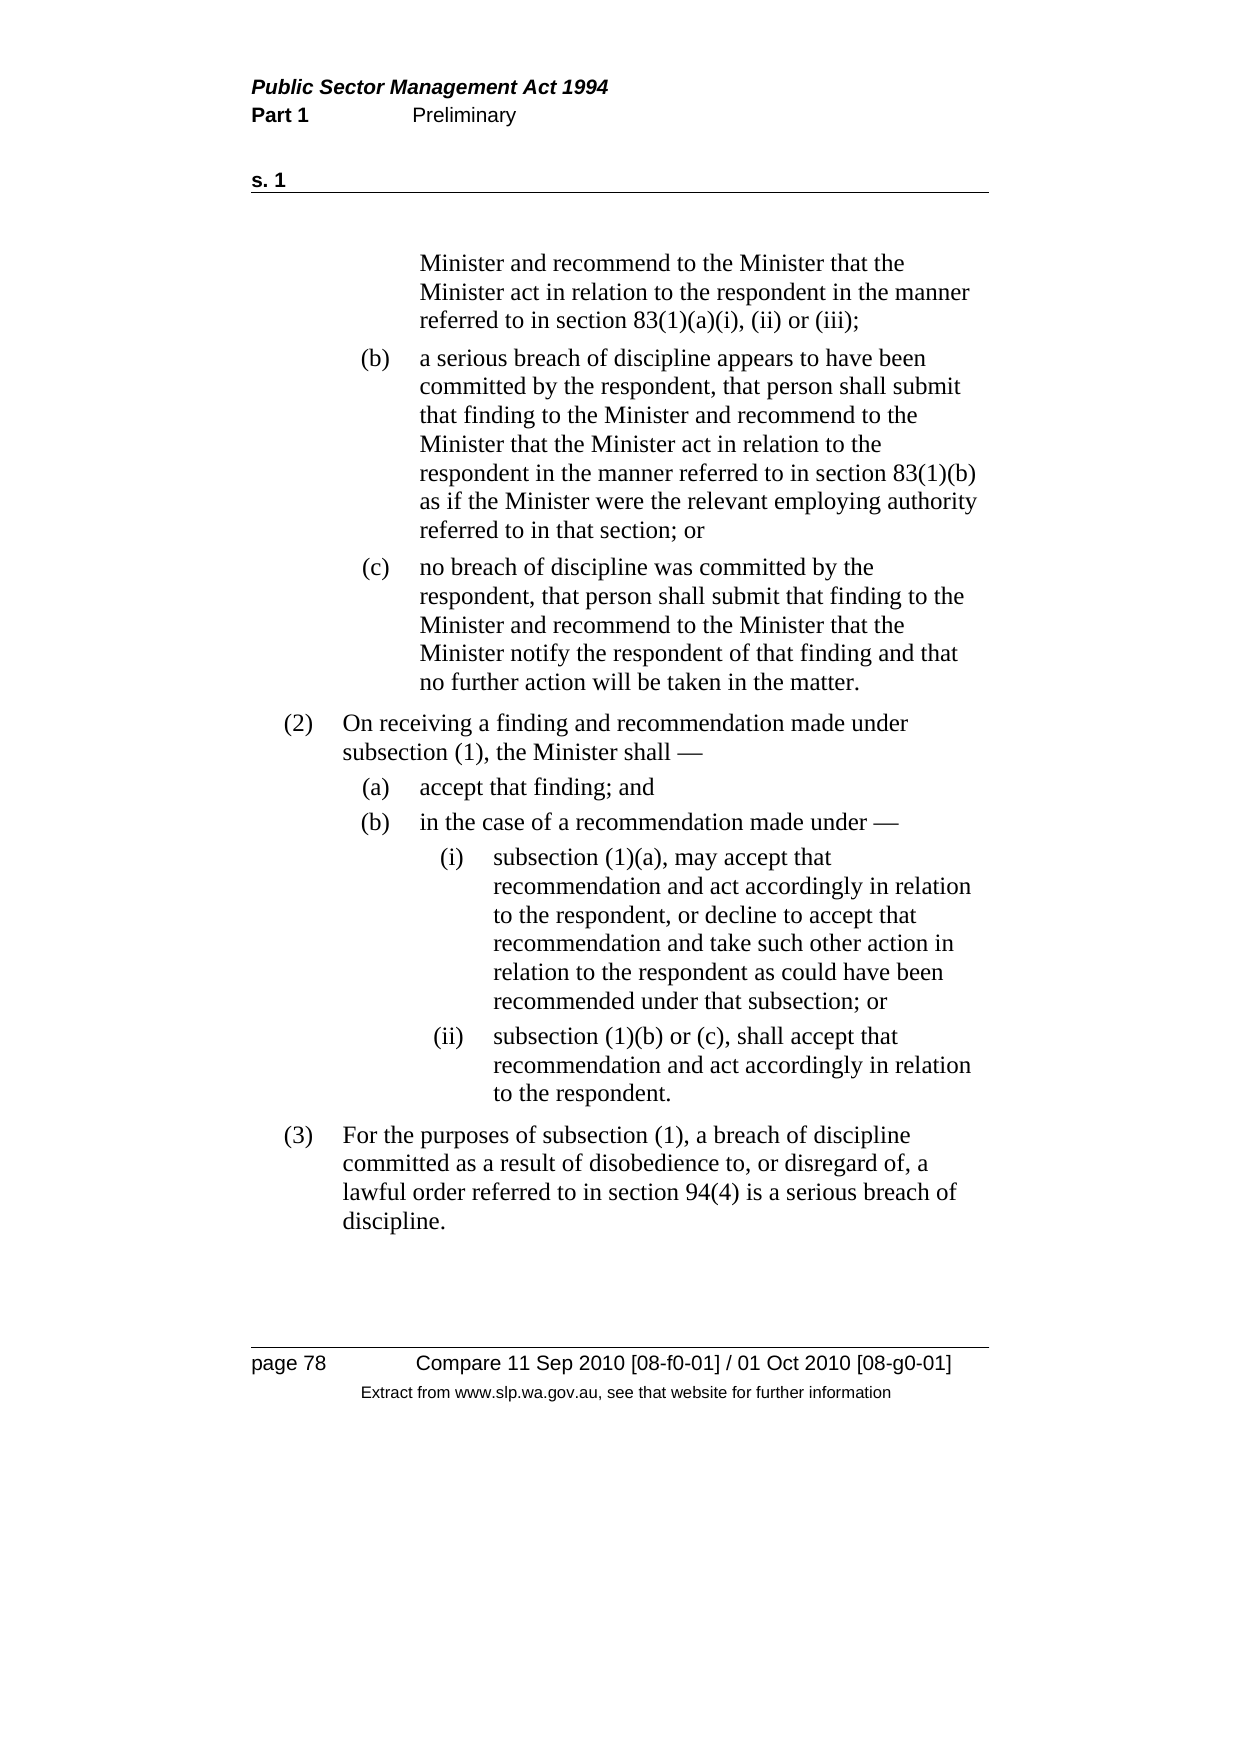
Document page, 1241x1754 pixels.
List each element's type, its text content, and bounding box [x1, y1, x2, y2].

text (3) For the purposes of subsection (1), a breach of discipline committed as a result of disobedience to, or disregard of, a lawful order referred to in section 94(4) is a serious breach of discipline. [251, 1120, 989, 1235]
text (c) no breach of discipline was committed by the respondent, that person shall submit that finding to the Minister and recommend to the Minister that the Minister notify the respondent of that finding and that no further action will be taken in the matter. [251, 552, 989, 696]
text (a) accept that finding; and [251, 772, 989, 801]
text (ii) subsection (1)(b) or (c), shall accept that recommendation and act accordingly in relation to the respondent. [251, 1021, 989, 1107]
text (i) subsection (1)(a), may accept that recommendation and act accordingly in relation to the respondent, or decline to accept that recommendation and take such other action in relation to the respondent as could have been recommended under that subsection; or [251, 842, 989, 1015]
text (b) in the case of a recommendation made under — [251, 807, 989, 836]
text (2) On receiving a finding and recommendation made under subsection (1), the Minister shall — [251, 708, 989, 766]
text (b) a serious breach of discipline appears to have been committed by the respondent, that person shall submit that finding to the Minister and recommend to the Minister that the Minister act in relation to the respondent in the manner referred to in section 83(1)(b) as if the Minister were the relevant employing authority referred to in that section; or [251, 343, 989, 544]
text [251, 248, 989, 334]
